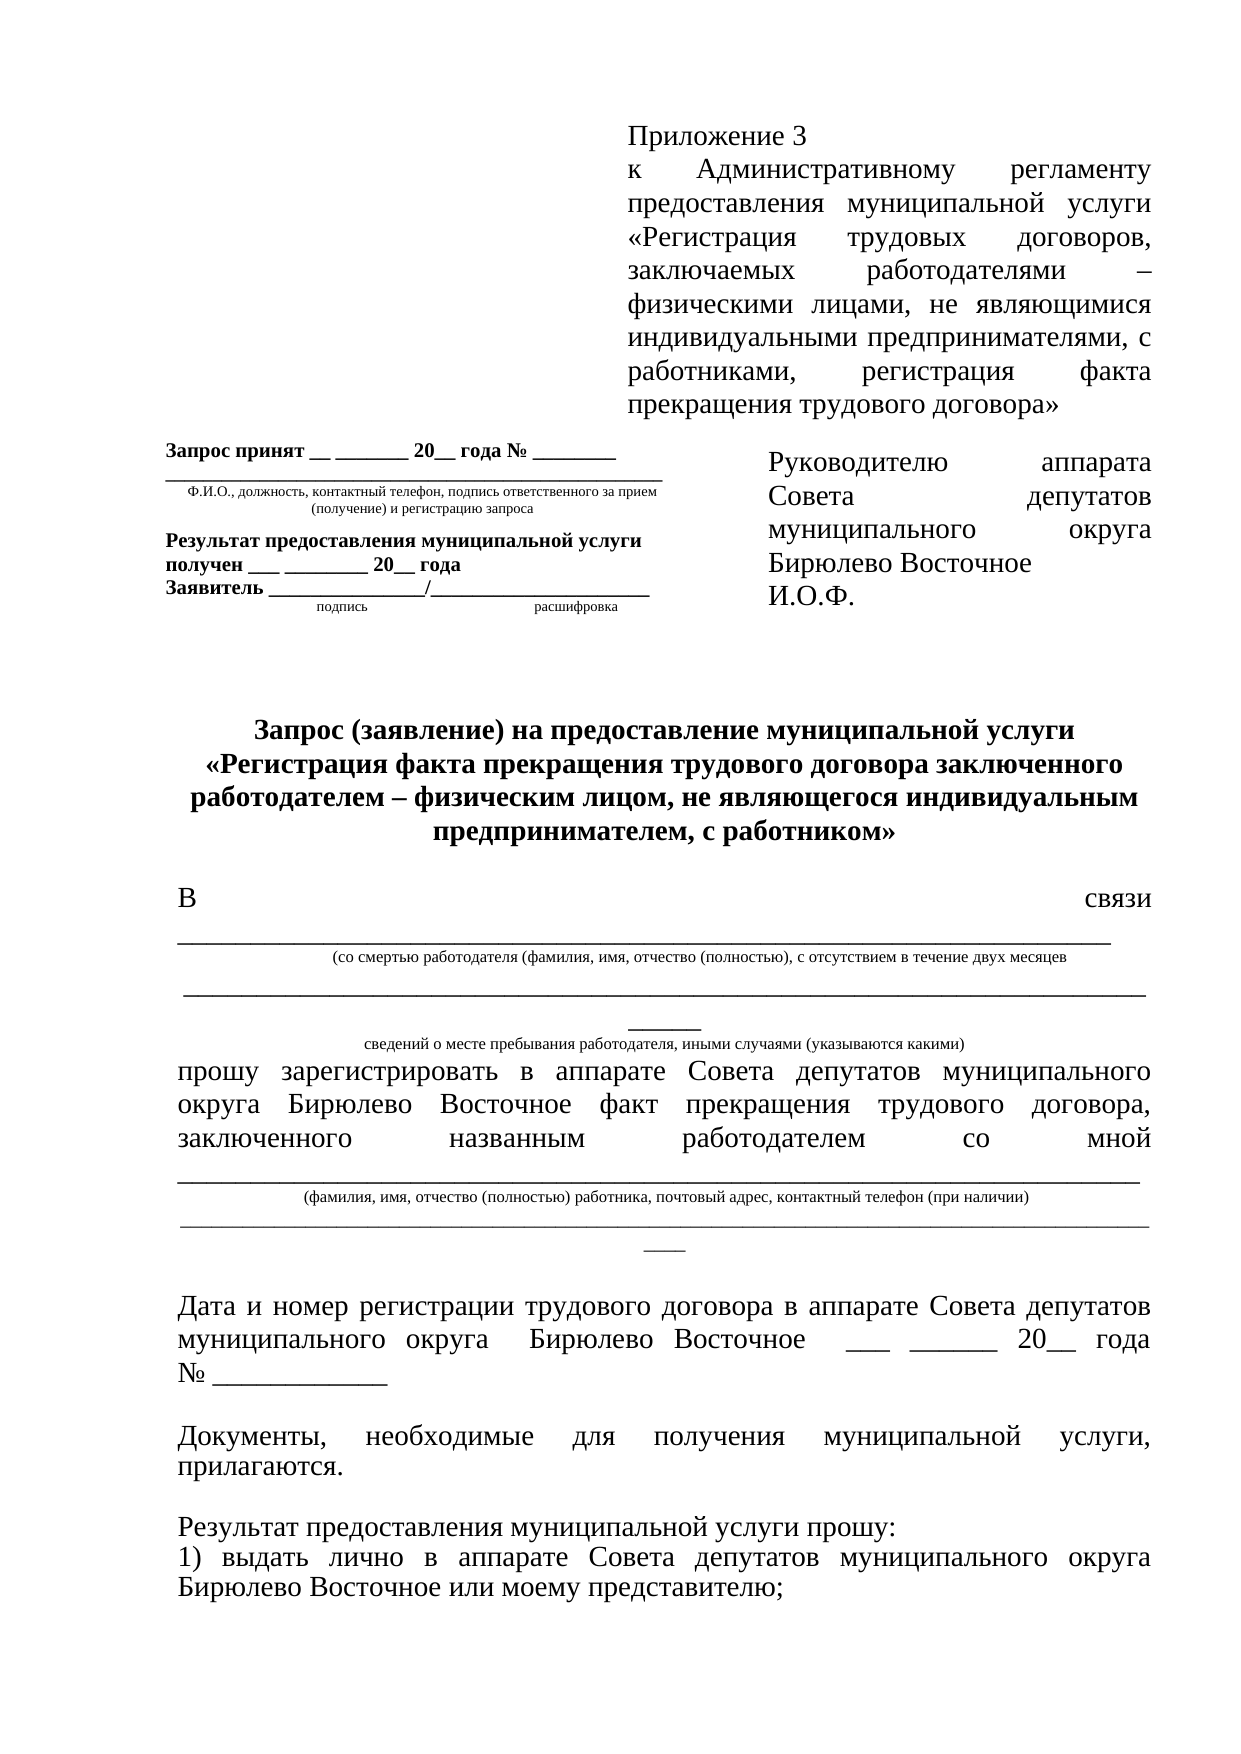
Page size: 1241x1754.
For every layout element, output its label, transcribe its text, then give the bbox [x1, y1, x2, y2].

text Результат предоставления муниципальной услуги прошу: [177, 1512, 1152, 1542]
text В связи ________________________________________________________________ [177, 880, 1152, 947]
text (фамилия, имя, отчество (полностью) работника, почтовый адрес, контактный телефон (при наличии) [177, 1187, 1152, 1206]
text _________________________________________________________________________________________________ [177, 1206, 1152, 1254]
text Дата и номер регистрации трудового договора в аппарате Совета депутатов муниципального округа Бирюлево Восточное ___ ______ 20__ года № ____________ [177, 1288, 1152, 1388]
text «Регистрация факта прекращения трудового договора заключенного работодателем – физическим лицом, не являющегося индивидуальным предпринимателем, с работником» [177, 746, 1152, 847]
text Руководителю аппарата Совета депутатов муниципального округа Бирюлево Восточное [768, 444, 1152, 578]
text сведений о месте пребывания работодателя, иными случаями (указываются какими) [177, 1033, 1152, 1053]
text Приложение 3 [627, 118, 1152, 152]
text _______________________________________________________________________ [177, 966, 1152, 1033]
text И.О.Ф. [768, 578, 1152, 612]
text Запрос (заявление) на предоставление муниципальной услуги [177, 712, 1152, 746]
text Документы, необходимые для получения муниципальной услуги, прилагаются. [177, 1422, 1152, 1482]
text прошу зарегистрировать в аппарате Совета депутатов муниципального округа Бирюлево Восточное факт прекращения трудового договора, заключенного названным работодателем со мной __________________________________________________________________ [177, 1053, 1152, 1187]
text (со смертью работодателя (фамилия, имя, отчество (полностью), с отсутствием в течение двух месяцев [177, 947, 1152, 966]
text 1) выдать лично в аппарате Совета депутатов муниципального округа Бирюлево Восточное или моему представителю; [177, 1542, 1152, 1603]
text к Административному регламенту предоставления муниципальной услуги «Регистрация трудовых договоров, заключаемых работодателями – физическими лицами, не являющимися индивидуальными предпринимателями, с работниками, регистрация факта прекращения трудового договора» [627, 152, 1152, 420]
